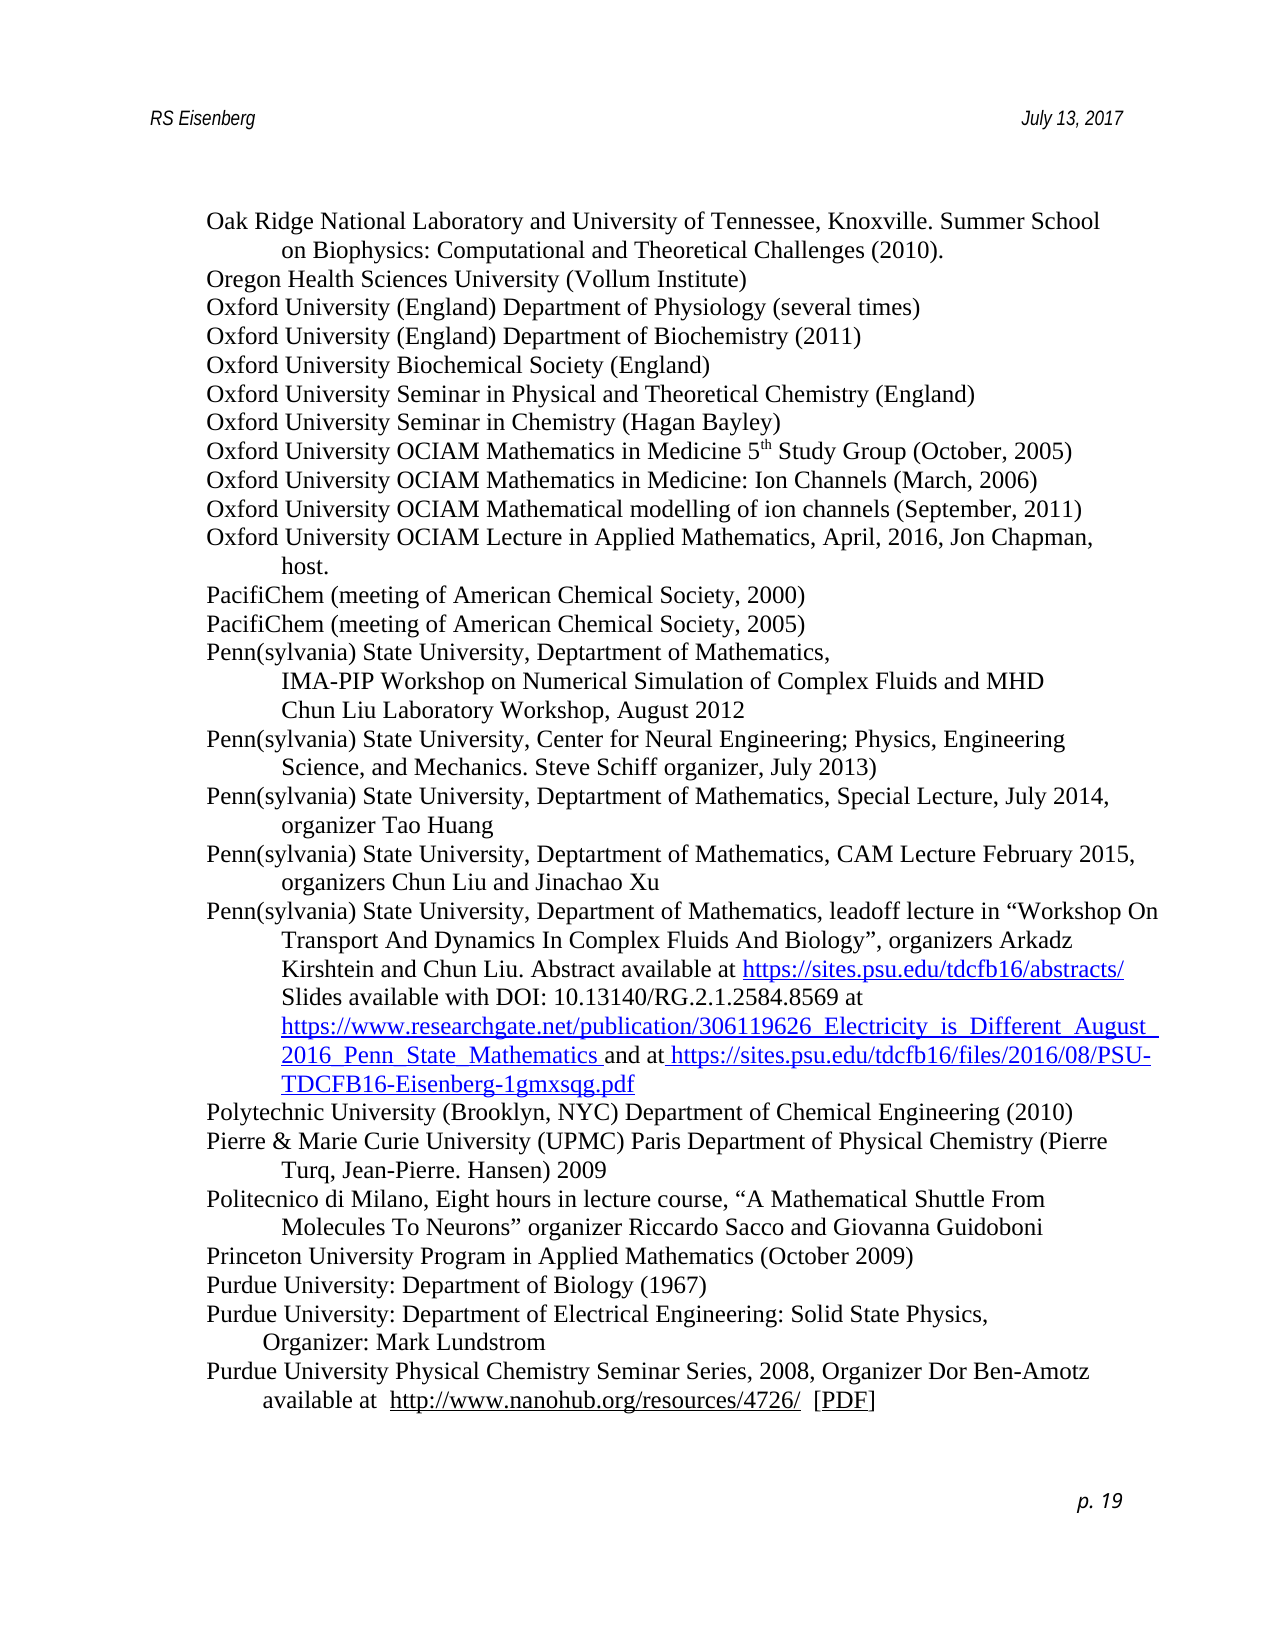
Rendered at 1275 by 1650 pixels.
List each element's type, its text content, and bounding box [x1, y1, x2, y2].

text Penn(sylvania) State University, Center for Neural Engineering; Physics, Engineering Science, and Mechanics. Steve Schiff organizer, July 2013) [206, 724, 1125, 781]
text Purdue University: Department of Electrical Engineering: Solid State Physics, [206, 1299, 1125, 1327]
text Organizer: Mark Lundstrom [206, 1327, 1125, 1356]
text Oxford University OCIAM Mathematics in Medicine: Ion Channels (March, 2006) [206, 465, 1125, 494]
text Oak Ridge National Laboratory and University of Tennessee, Knoxville. Summer School on Biophysics: Computational and Theoretical Challenges (2010). [206, 206, 1125, 264]
text Pierre & Marie Curie University (UPMC) Paris Department of Physical Chemistry (Pierre Turq, Jean-Pierre. Hansen) 2009 [206, 1126, 1125, 1184]
text Oxford University (England) Department of Physiology (several times) [206, 292, 1125, 321]
text Oxford University (England) Department of Biochemistry (2011) [206, 321, 1125, 350]
text Oxford University OCIAM Lecture in Applied Mathematics, April, 2016, Jon Chapman, host. [206, 522, 1125, 580]
text Oxford University Biochemical Society (England) [206, 350, 1125, 379]
text Princeton University Program in Applied Mathematics (October 2009) [206, 1241, 1125, 1270]
text PacifiChem (meeting of American Chemical Society, 2000) [206, 580, 1125, 609]
text available at http://www.nanohub.org/resources/4726/ [PDF] [206, 1385, 1125, 1414]
text Purdue University Physical Chemistry Seminar Series, 2008, Organizer Dor Ben-Amotz [206, 1356, 1125, 1385]
text Penn(sylvania) State University, Deptartment of Mathematics, IMA-PIP Workshop on Numerical Simulation of Complex Fluids and MHD [206, 637, 1125, 695]
text Oxford University Seminar in Chemistry (Hagan Bayley) [206, 407, 1125, 436]
text Chun Liu Laboratory Workshop, August 2012 [206, 695, 1125, 724]
text Oxford University OCIAM Mathematical modelling of ion channels (September, 2011) [206, 494, 1125, 522]
text Penn(sylvania) State University, Deptartment of Mathematics, Special Lecture, July 2014, organizer Tao Huang [206, 781, 1125, 839]
text Oregon Health Sciences University (Vollum Institute) [206, 264, 1125, 292]
text Polytechnic University (Brooklyn, NYC) Department of Chemical Engineering (2010) [206, 1097, 1125, 1126]
text Oxford University Seminar in Physical and Theoretical Chemistry (England) [206, 379, 1125, 407]
text PacifiChem (meeting of American Chemical Society, 2005) [206, 609, 1125, 637]
text Politecnico di Milano, Eight hours in lecture course, “A Mathematical Shuttle From Molecules To Neurons” organizer Riccardo Sacco and Giovanna Guidoboni [206, 1184, 1125, 1241]
text Penn(sylvania) State University, Deptartment of Mathematics, CAM Lecture February 2015, organizers Chun Liu and Jinachao Xu [206, 839, 1162, 896]
text Penn(sylvania) State University, Department of Mathematics, leadoff lecture in “Workshop On Transport And Dynamics In Complex Fluids And Biology”, organizers Arkadz Kirshtein and Chun Liu. Abstract available at https://sites.psu.edu/tdcfb16/abstracts/ Slides available with DOI: 10.13140/RG.2.1.2584.8569 at https://www.researchgate.net/publication/306119626_Electricity_is_Different_August_2016_Penn_State_Mathematics and at https://sites.psu.edu/tdcfb16/files/2016/08/PSU-TDCFB16-Eisenberg-1gmxsqg.pdf [206, 896, 1162, 1097]
text Purdue University: Department of Biology (1967) [206, 1270, 1125, 1299]
text Oxford University OCIAM Mathematics in Medicine 5th Study Group (October, 2005) [206, 436, 1125, 465]
